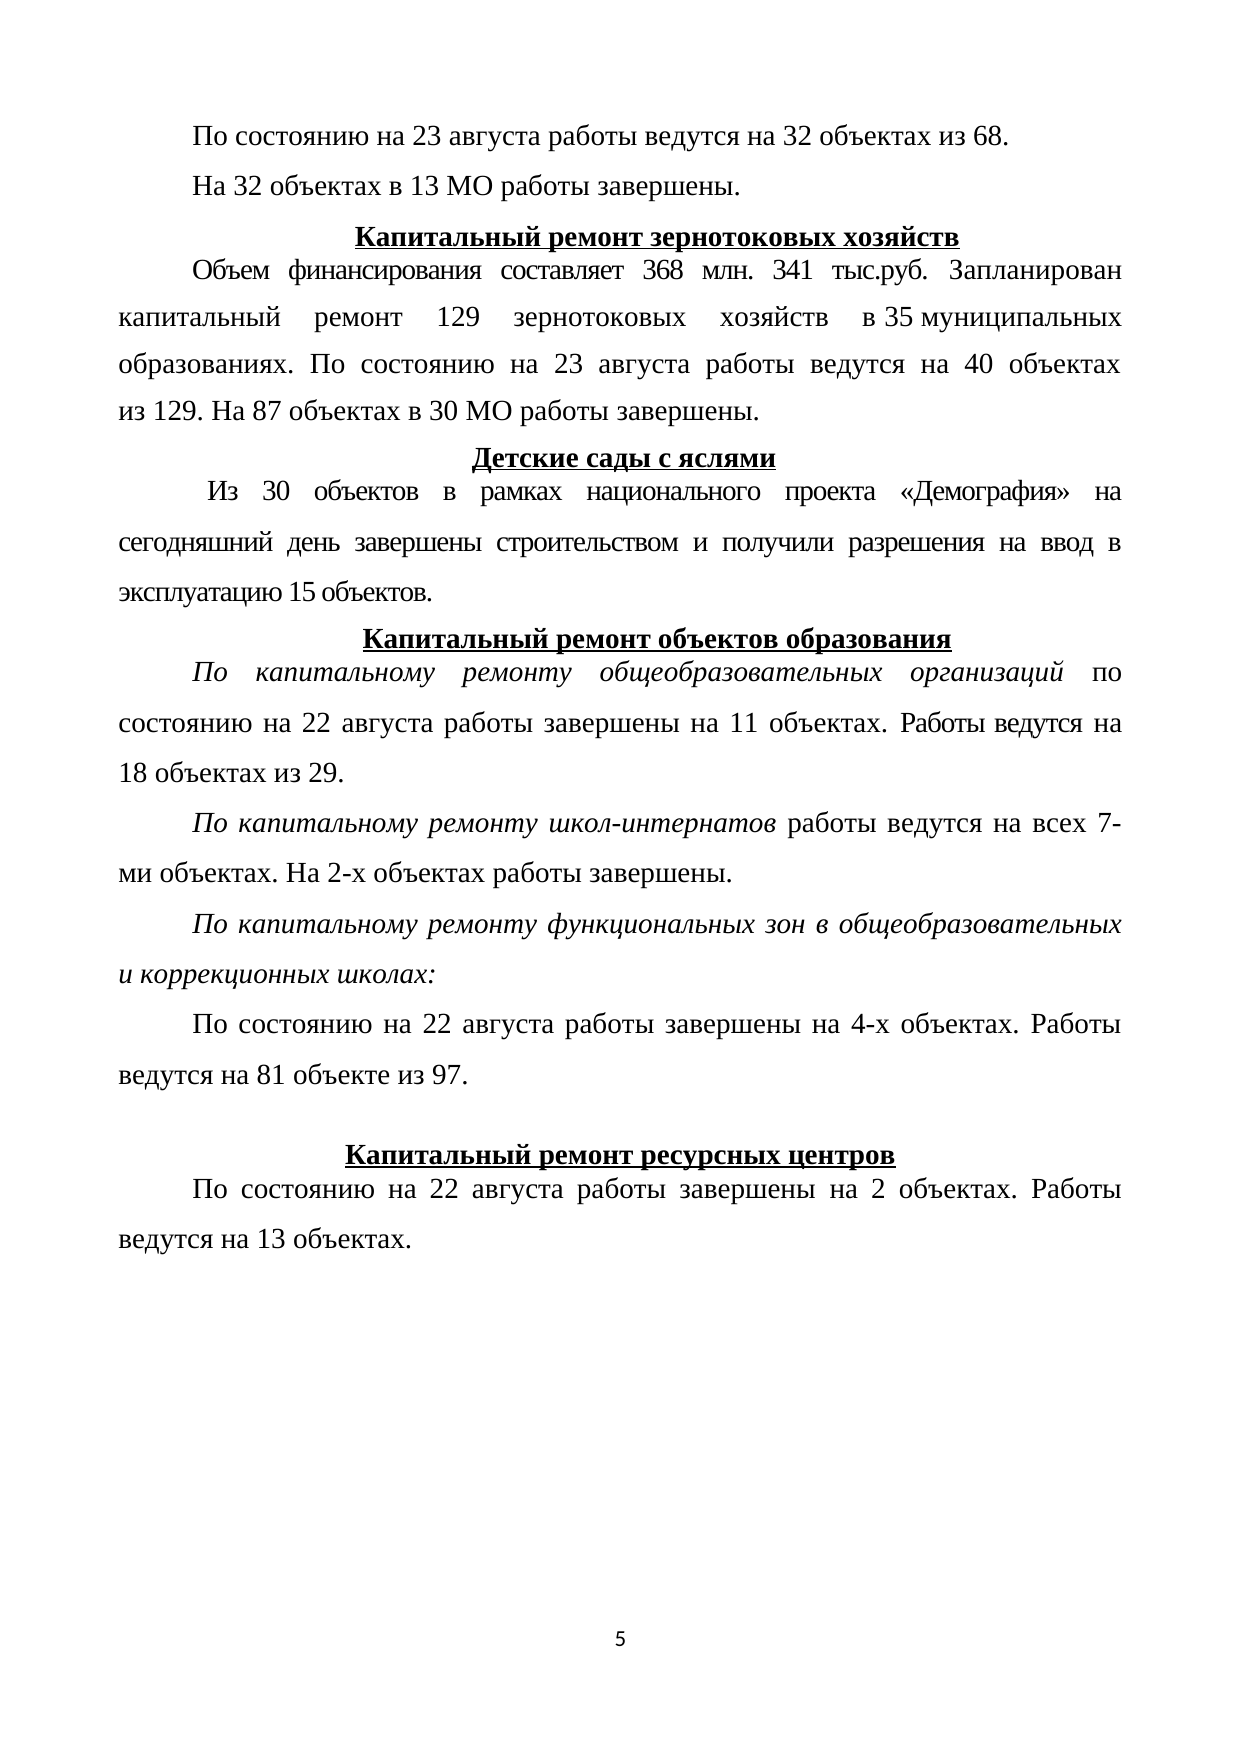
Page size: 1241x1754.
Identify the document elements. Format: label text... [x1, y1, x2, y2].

text По состоянию на 22 августа работы завершены на 2 объектах. Работы ведутся на 13 объектах. [118, 1171, 1122, 1255]
text Объем финансирования составляет 368 млн. 341 тыс.руб. Запланирован капитальный ремонт 129 зернотоковых хозяйств в 35 муниципальных образованиях. По состоянию на 23 августа работы ведутся на 40 объектах из 129. На 87 объектах в 30 МО работы завершены. [118, 252, 1122, 426]
text По капитальному ремонту общеобразовательных организаций по состоянию на 22 августа работы завершены на 11 объектах. Работы ведутся на 18 объектах из 29. [118, 654, 1122, 788]
text По капитальному ремонту функциональных зон в общеобразовательных и коррекционных школах: [118, 906, 1122, 990]
text На 32 объектах в 13 МО работы завершены. [118, 168, 1122, 202]
text По состоянию на 23 августа работы ведутся на 32 объектах из 68. [118, 118, 1122, 152]
text Детские сады с яслями [118, 440, 1122, 473]
text Капитальный ремонт зернотоковых хозяйств [192, 219, 1122, 252]
text По состоянию на 22 августа работы завершены на 4-х объектах. Работы ведутся на 81 объекте из 97. [118, 1007, 1122, 1090]
text Капитальный ремонт объектов образования [118, 624, 1122, 654]
list Из 30 объектов в рамках национального проекта «Демография» на сегодняшний день завершены строительством и получили разрешения на ввод в эксплуатацию 15 объектов. [118, 473, 1122, 607]
text Капитальный ремонт ресурсных центров [118, 1141, 1122, 1171]
text По капитальному ремонту школ-интернатов работы ведутся на всех 7-ми объектах. На 2-х объектах работы завершены. [118, 805, 1122, 889]
